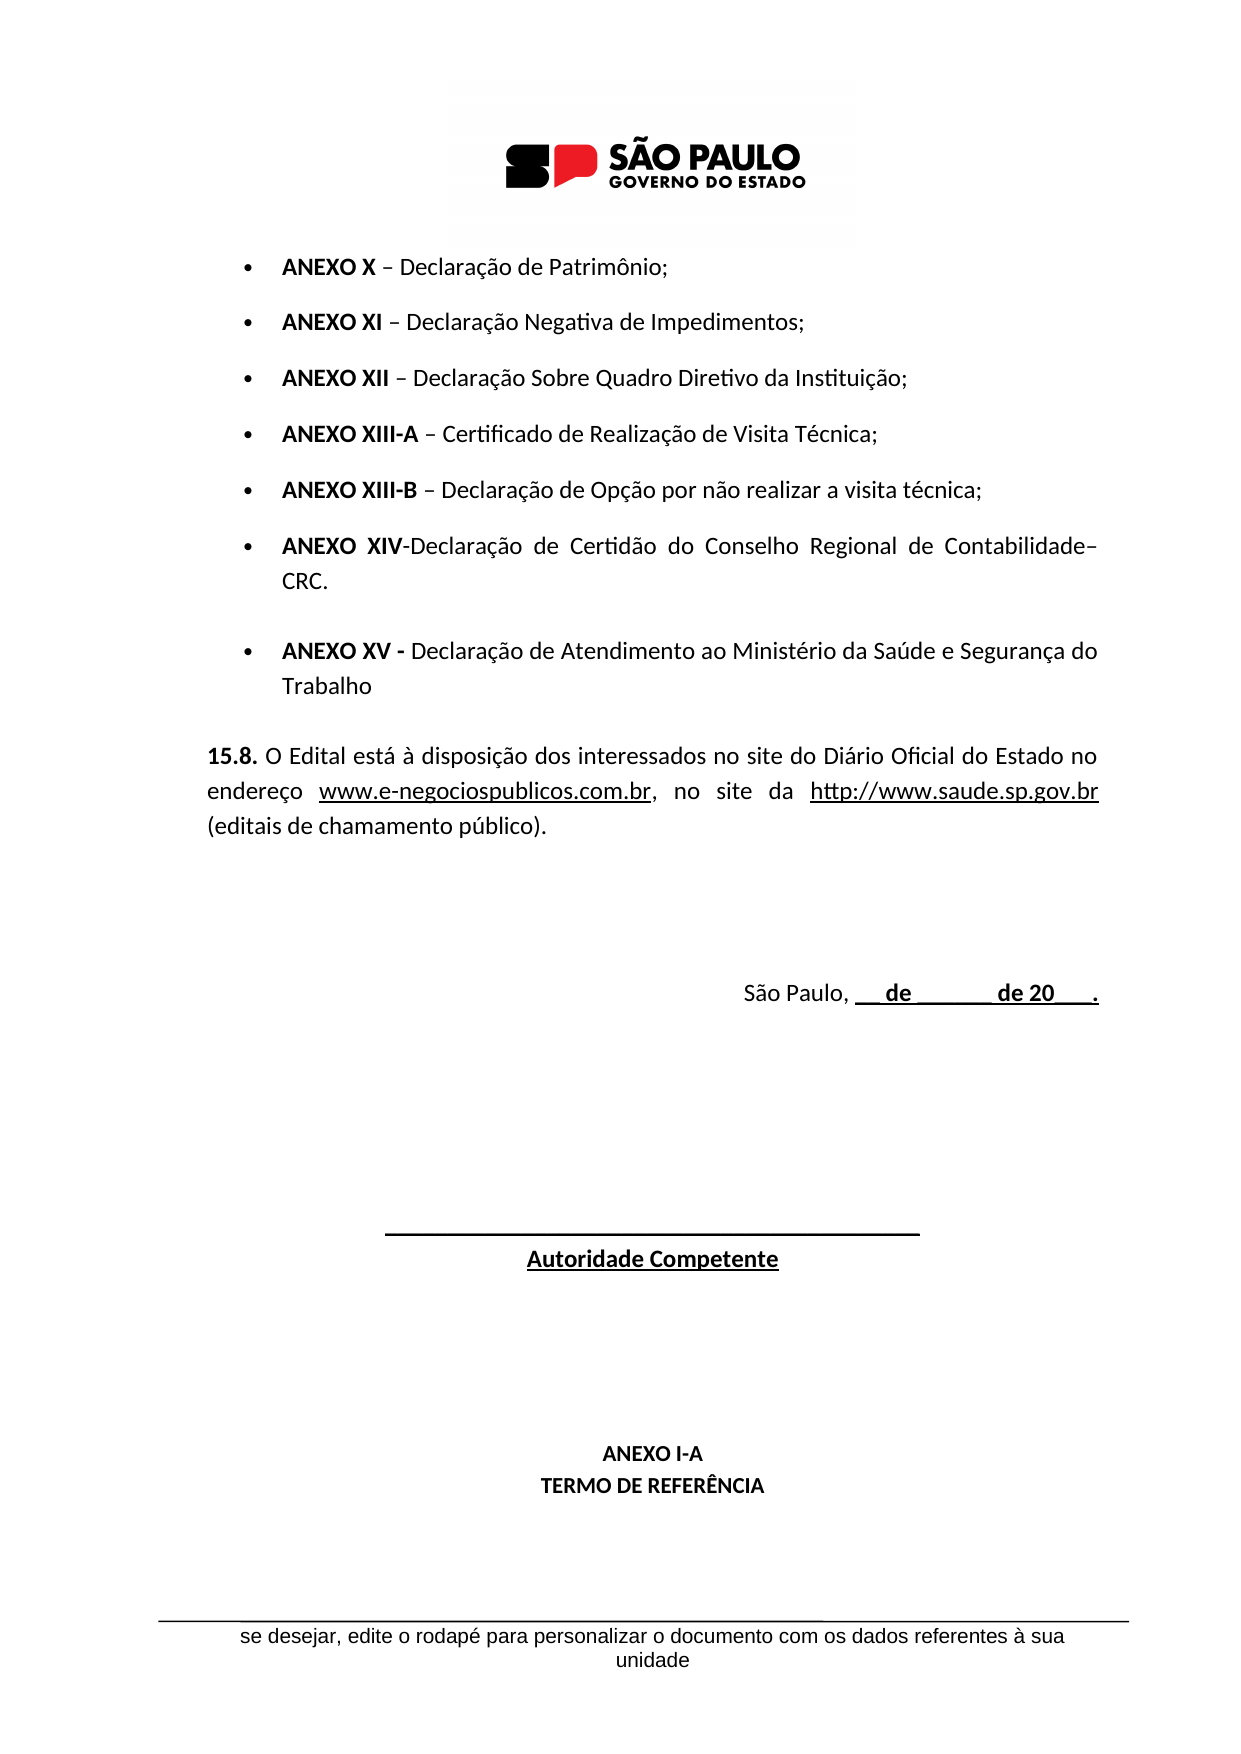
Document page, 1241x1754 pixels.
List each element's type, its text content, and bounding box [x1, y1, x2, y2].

list ANEXO XII – Declaração Sobre Quadro Diretivo da Instituição; [244, 362, 1098, 393]
list ANEXO XV - Declaração de Atendimento ao Ministério da Saúde e Segurança do Trabalho [244, 635, 1098, 700]
list ANEXO XIII-B – Declaração de Opção por não realizar a visita técnica; [244, 474, 1098, 504]
text ANEXO I-A [207, 1439, 1098, 1467]
list ANEXO X – Declaração de Patrimônio; [244, 251, 1098, 281]
text 15.8. O Edital está à disposição dos interessados no site do Diário Oficial do Estado no endereço www.e-negociospublicos.com.br, no site da http://www.saude.sp.gov.br (editais de chamamento público). [207, 740, 1098, 840]
list ANEXO XI – Declaração Negativa de Impedimentos; [244, 306, 1098, 337]
text TERMO DE REFERÊNCIA [207, 1471, 1098, 1499]
list ANEXO XIII-A – Certificado de Realização de Visita Técnica; [244, 418, 1098, 449]
text ___________________________________________ [207, 1208, 1098, 1239]
text Autoridade Competente [207, 1243, 1098, 1274]
list ANEXO XIV-Declaração de Certidão do Conselho Regional de Contabilidade– CRC. [244, 530, 1098, 595]
picture [443, 73, 862, 251]
text São Paulo, __ de ______ de 20___. [207, 977, 1098, 1008]
